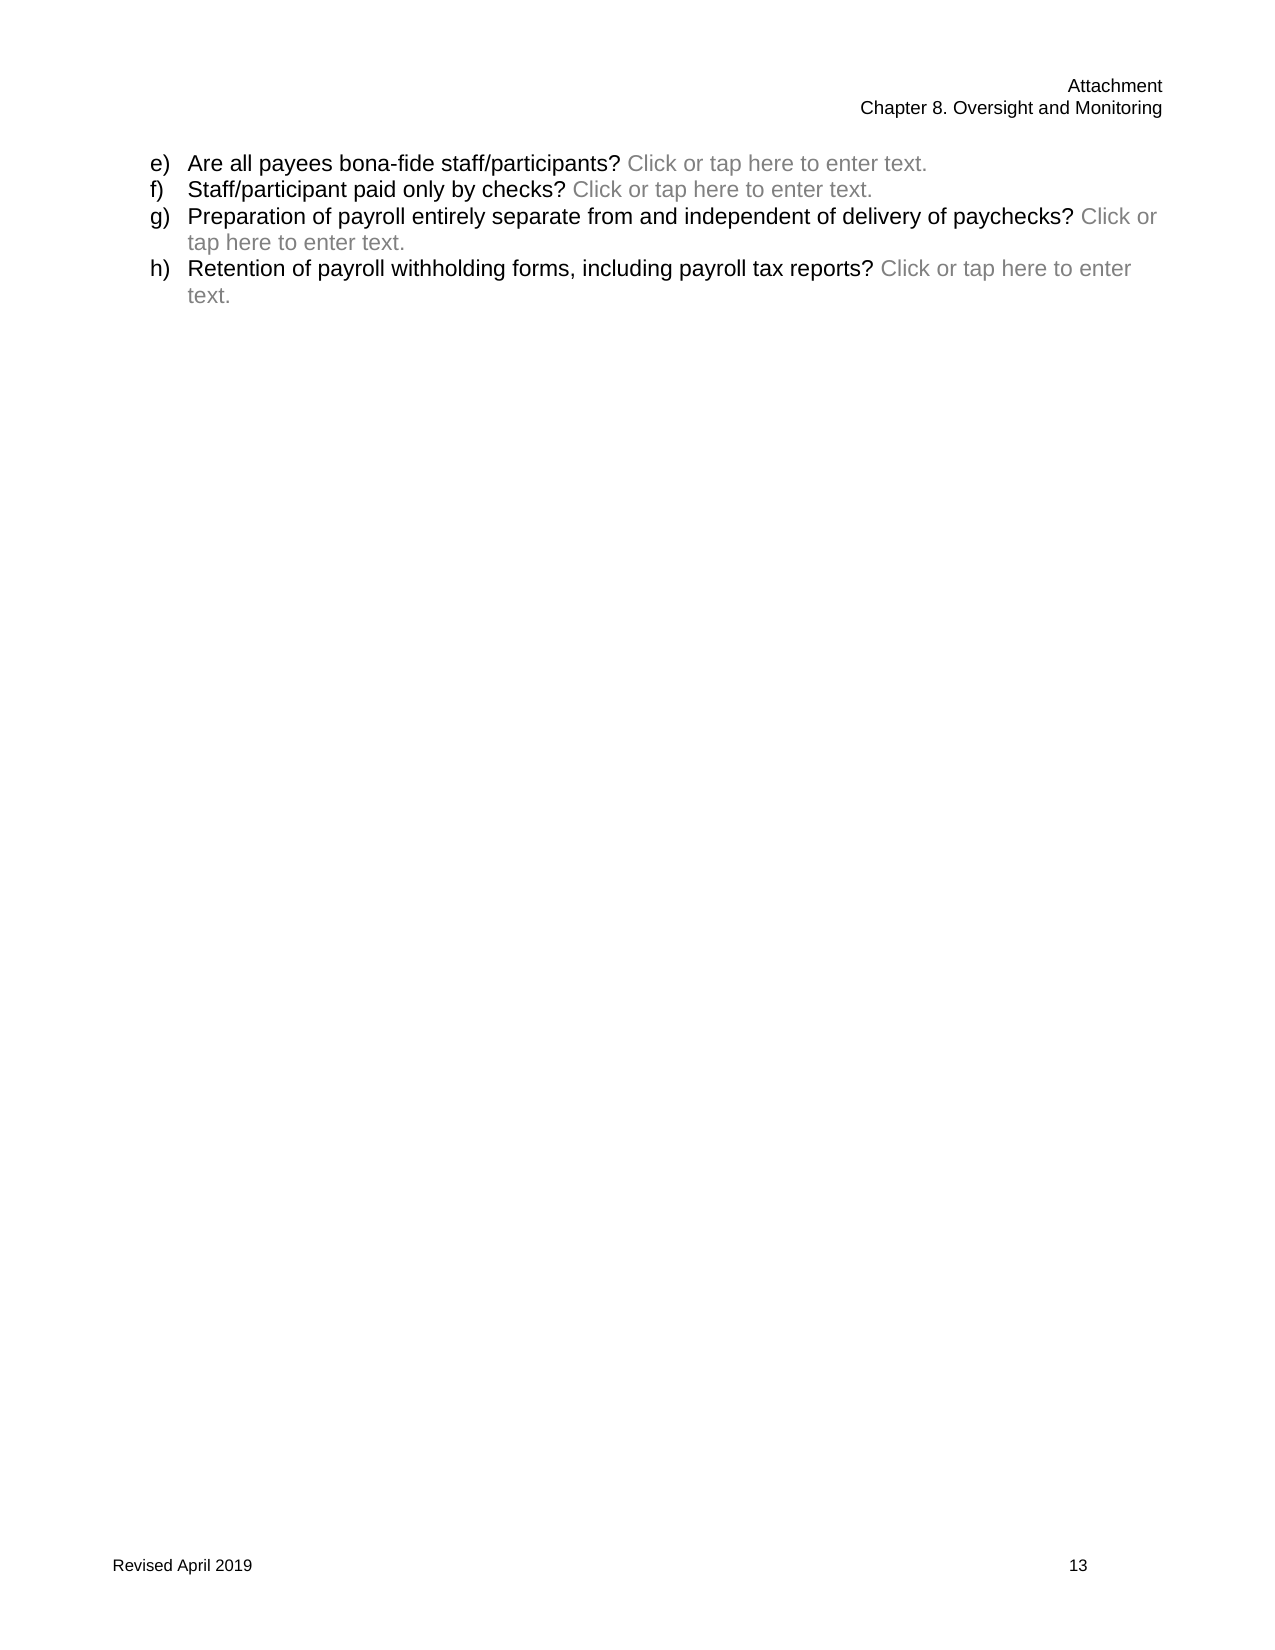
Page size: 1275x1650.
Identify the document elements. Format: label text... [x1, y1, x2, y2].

list Retention of payroll withholding forms, including payroll tax reports? [150, 255, 1162, 308]
list Preparation of payroll entirely separate from and independent of delivery of paychecks? [150, 203, 1162, 255]
list Staff/participant paid only by checks? [150, 176, 1162, 203]
list Are all payees bona-fide staff/participants? [150, 150, 1162, 176]
